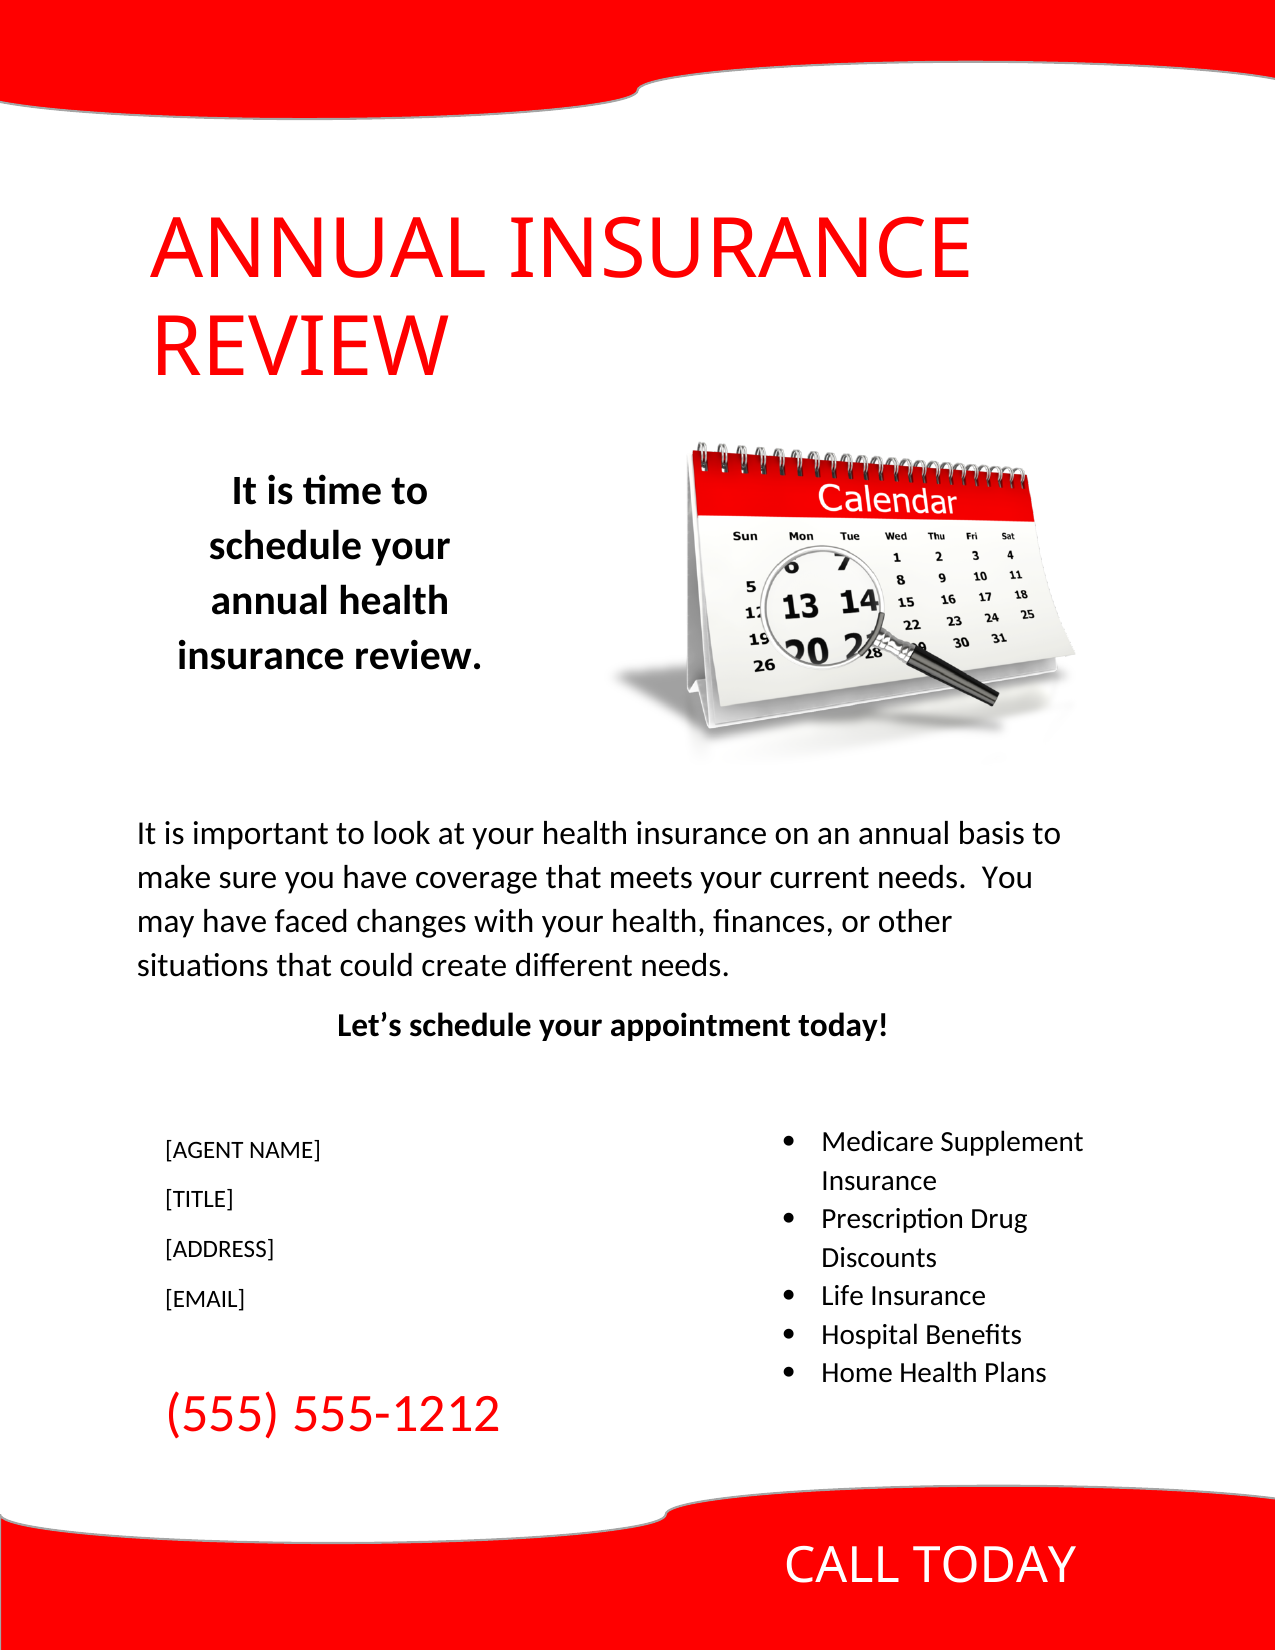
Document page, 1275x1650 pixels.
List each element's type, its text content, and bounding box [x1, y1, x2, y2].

subtitle Annual insurance Review [150, 196, 1125, 400]
picture [587, 429, 1125, 766]
